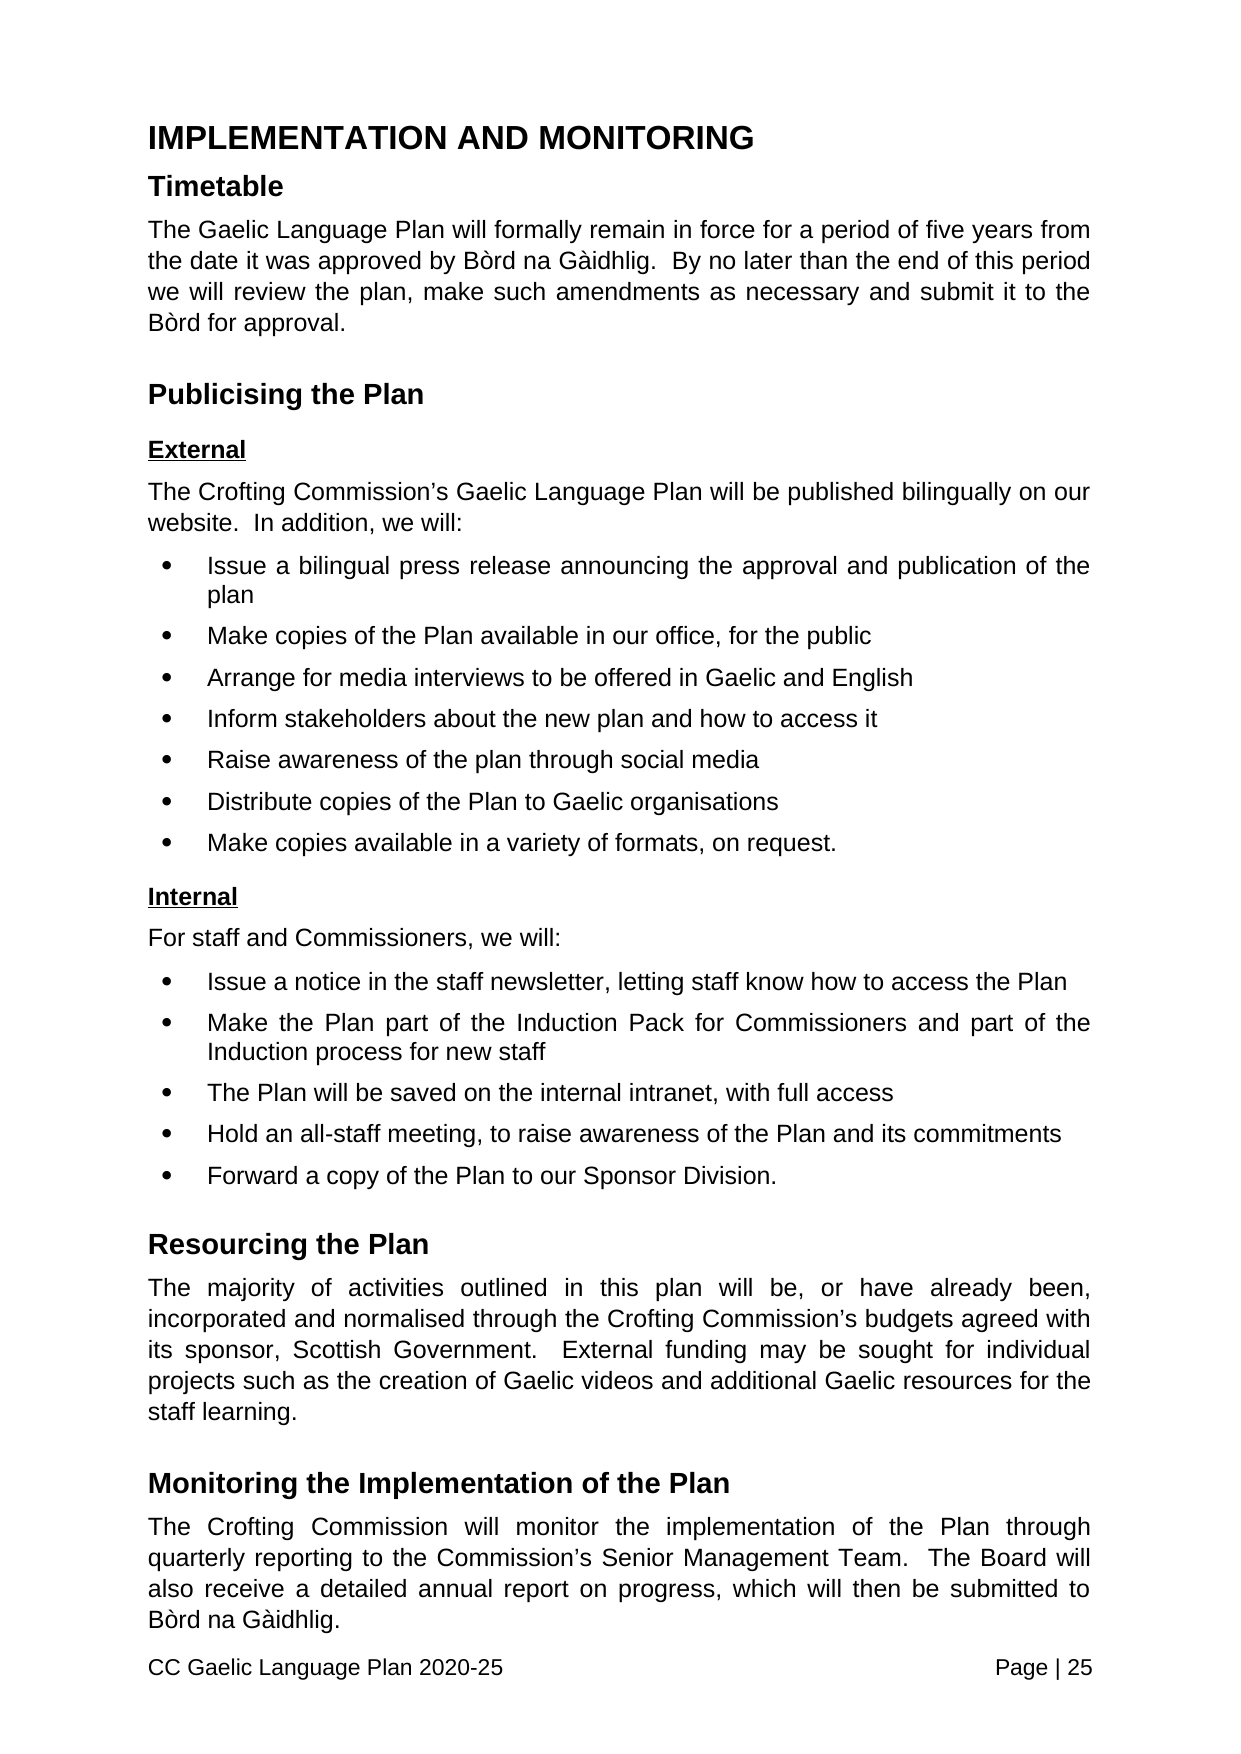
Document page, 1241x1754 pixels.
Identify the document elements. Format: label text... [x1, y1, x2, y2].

list Inform stakeholders about the new plan and how to access it [162, 704, 1092, 733]
subtitle Internal [148, 882, 1092, 911]
text The Crofting Commission will monitor the implementation of the Plan through quarterly reporting to the Commission’s Senior Management Team. The Board will also receive a detailed annual report on progress, which will then be submitted to Bòrd na Gàidhlig. [148, 1512, 1092, 1634]
text For staff and Commissioners, we will: [148, 923, 1092, 952]
list Make the Plan part of the Induction Pack for Commissioners and part of the Induction process for new staff [162, 1008, 1092, 1066]
subtitle Monitoring the Implementation of the Plan [148, 1466, 1092, 1499]
subtitle Timetable [148, 169, 1092, 203]
subtitle Resourcing the Plan [148, 1227, 1092, 1261]
subtitle Publicising the Plan [148, 377, 1092, 410]
list Make copies available in a variety of formats, on request. [162, 828, 1092, 857]
list Issue a notice in the staff newsletter, letting staff know how to access the Plan [162, 967, 1092, 996]
list Issue a bilingual press release announcing the approval and publication of the plan [162, 551, 1092, 609]
text The majority of activities outlined in this plan will be, or have already been, incorporated and normalised through the Crofting Commission’s budgets agreed with its sponsor, Scottish Government. External funding may be sought for individual projects such as the creation of Gaelic videos and additional Gaelic resources for the staff learning. [148, 1273, 1092, 1426]
list Distribute copies of the Plan to Gaelic organisations [162, 787, 1092, 816]
list The Plan will be saved on the internal intranet, with full access [162, 1078, 1092, 1107]
list Arrange for media interviews to be offered in Gaelic and English [162, 663, 1092, 691]
subtitle External [148, 435, 1092, 464]
list Raise awareness of the plan through social media [162, 745, 1092, 774]
list Forward a copy of the Plan to our Sponsor Division. [162, 1161, 1092, 1190]
text The Crofting Commission’s Gaelic Language Plan will be published bilingually on our website. In addition, we will: [148, 477, 1092, 536]
list Hold an all-staff meeting, to raise awareness of the Plan and its commitments [162, 1119, 1092, 1148]
list Make copies of the Plan available in our office, for the public [162, 621, 1092, 650]
subtitle IMPLEMENTATION AND MONITORING [148, 118, 1092, 157]
text The Gaelic Language Plan will formally remain in force for a period of five years from the date it was approved by Bòrd na Gàidhlig. By no later than the end of this period we will review the plan, make such amendments as necessary and submit it to the Bòrd for approval. [148, 215, 1092, 337]
